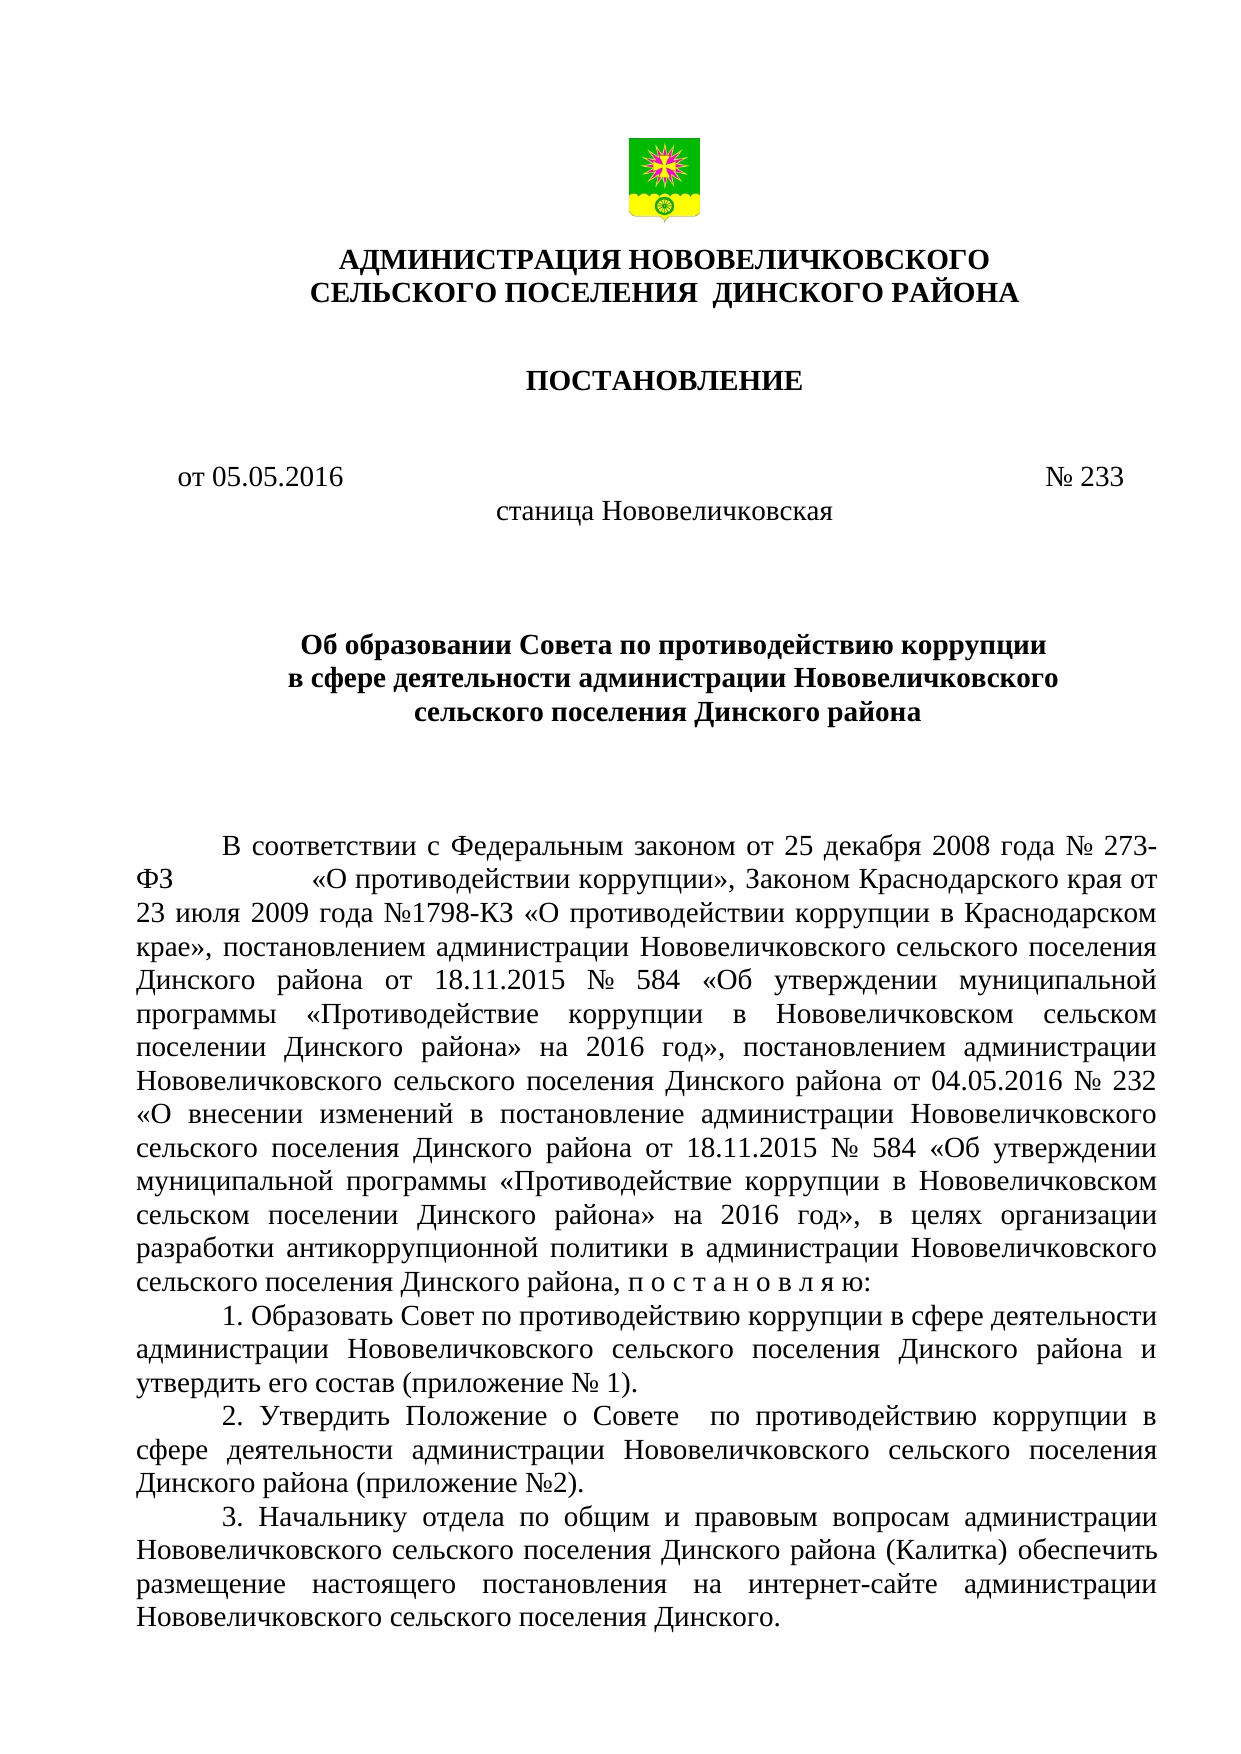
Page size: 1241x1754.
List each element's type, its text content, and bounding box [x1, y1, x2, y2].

text Об образовании Совета по противодействию коррупции [266, 627, 1069, 660]
text сельского поселения Динского района [177, 275, 1152, 309]
text В соответствии с Федеральным законом от 25 декабря 2008 года № 273-ФЗ «О противодействии коррупции», Законом Краснодарского края от 23 июля 2009 года №1798-КЗ «О противодействии коррупции в Краснодарском крае», постановлением администрации Нововеличковского сельского поселения Динского района от 18.11.2015 № 584 «Об утверждении муниципальной программы «Противодействие коррупции в Нововеличковском сельском поселении Динского района» на 2016 год», постановлением администрации Нововеличковского сельского поселения Динского района от 04.05.2016 № 232 «О внесении изменений в постановление администрации Нововеличковского сельского поселения Динского района от 18.11.2015 № 584 «Об утверждении муниципальной программы «Противодействие коррупции в Нововеличковском сельском поселении Динского района» на 2016 год», в целях организации разработки антикоррупционной политики в администрации Нововеличковского сельского поселения Динского района, п о с т а н о в л я ю: [136, 828, 1158, 1298]
text в сфере деятельности администрации Нововеличковского сельского поселения Динского района [266, 660, 1069, 727]
picture [628, 138, 700, 223]
text 1. Образовать Совет по противодействию коррупции в сфере деятельности администрации Нововеличковского сельского поселения Динского района и утвердить его состав (приложение № 1). [136, 1298, 1158, 1398]
text от 05.05.2016 № 233 [177, 459, 1152, 493]
text ПОСТАНОВЛЕНИЕ [177, 363, 1152, 397]
text станица Нововеличковская [177, 493, 1152, 526]
text 3. Начальнику отдела по общим и правовым вопросам администрации Нововеличковского сельского поселения Динского района (Калитка) обеспечить размещение настоящего постановления на интернет-сайте администрации Нововеличковского сельского поселения Динского. [136, 1499, 1158, 1633]
text АДМИНИСТРАЦИЯ Нововеличковского [177, 242, 1152, 275]
text 2. Утвердить Положение о Совете по противодействию коррупции в сфере деятельности администрации Нововеличковского сельского поселения Динского района (приложение №2). [136, 1398, 1158, 1499]
